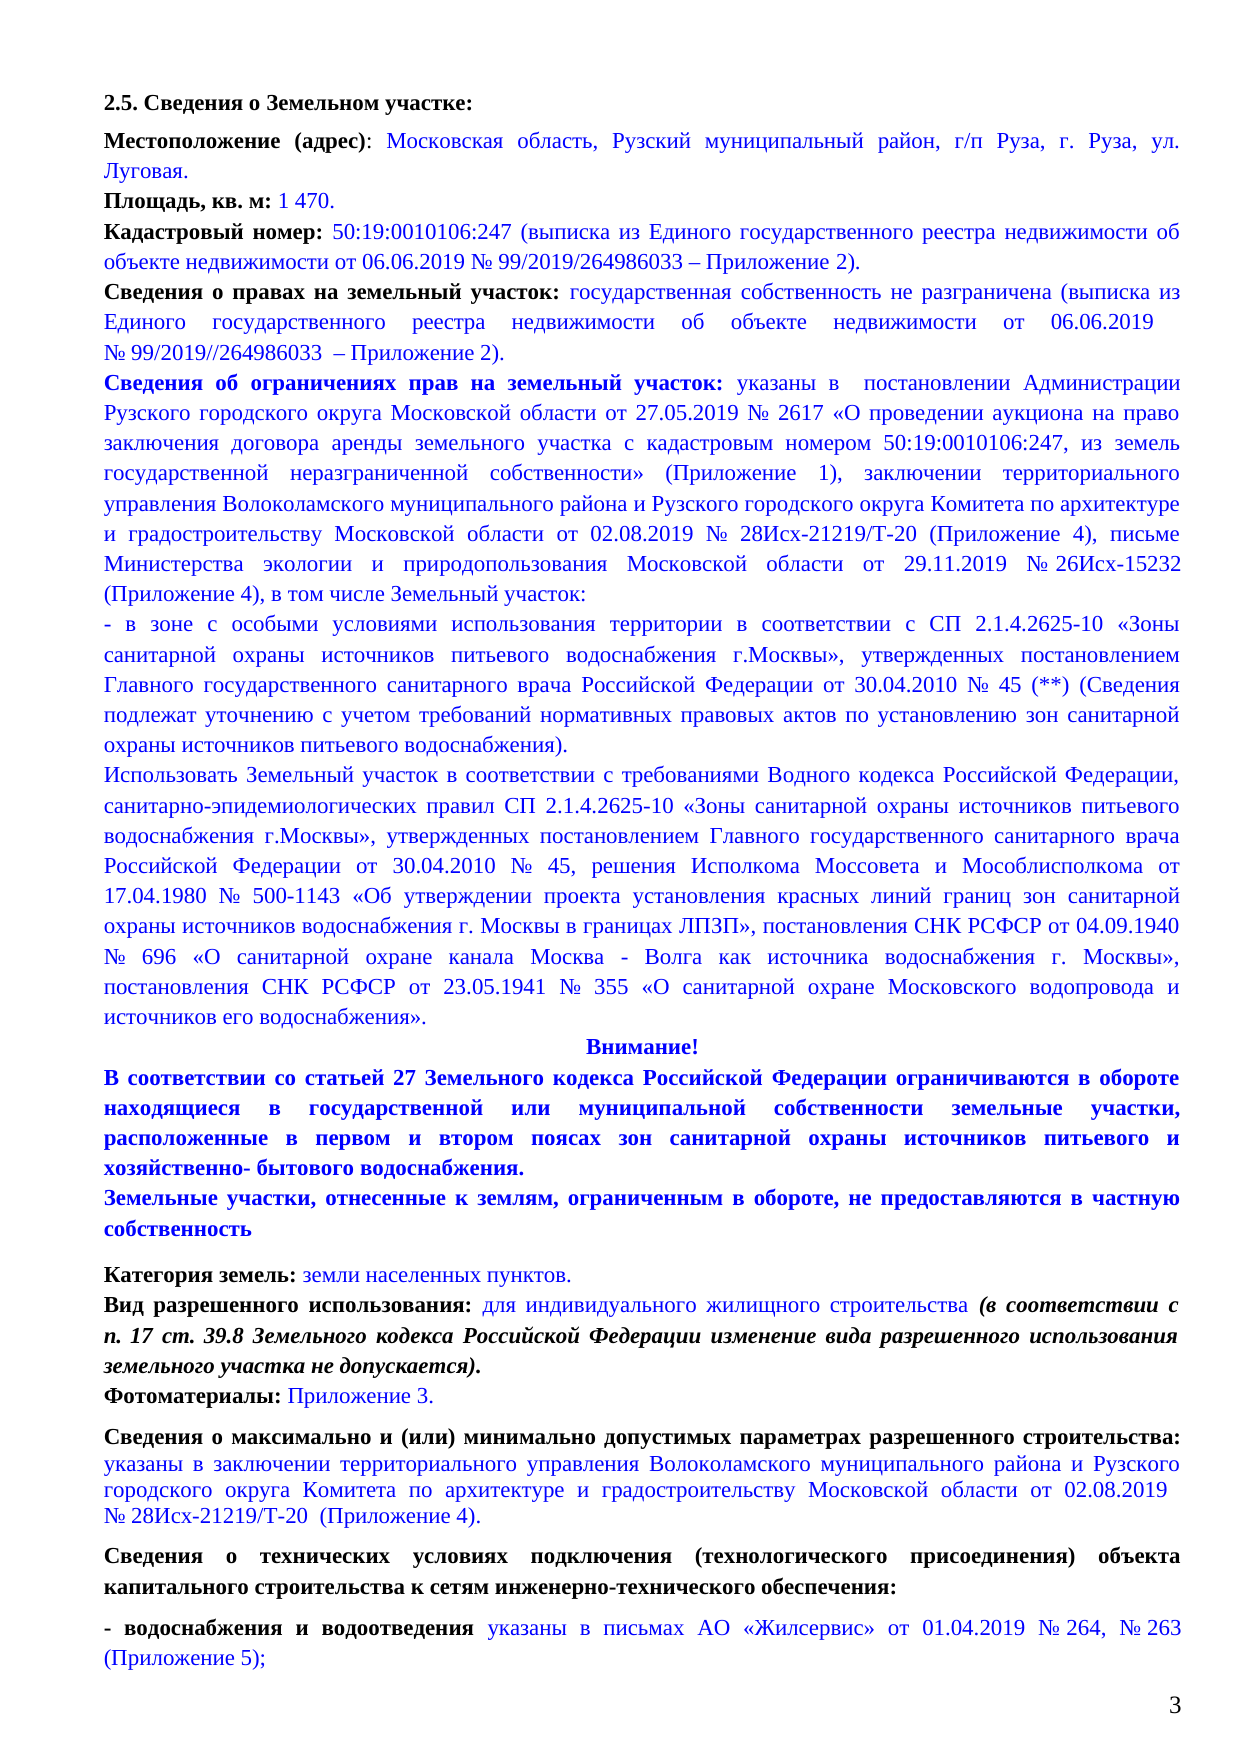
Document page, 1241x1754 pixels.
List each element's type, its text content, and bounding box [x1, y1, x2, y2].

text В соответствии со статьей 27 Земельного кодекса Российской Федерации ограничиваются в обороте находящиеся в государственной или муниципальной собственности земельные участки, расположенные в первом и втором поясах зон санитарной охраны источников питьевого и хозяйственно- бытового водоснабжения. [103, 1064, 1181, 1181]
text 2.5. Сведения о Земельном участке: [103, 89, 1181, 115]
text Фотоматериалы: Приложение 3. [103, 1382, 1181, 1408]
text Площадь, кв. м: 1 470. [103, 188, 1181, 214]
text Сведения о технических условиях подключения (технологического присоединения) объекта капитального строительства к сетям инженерно-технического обеспечения: [103, 1542, 1181, 1599]
text Местоположение (адрес): Московская область, Рузский муниципальный район, г/п Руза, г. Руза, ул. Луговая. [103, 127, 1181, 184]
text Сведения об ограничениях прав на земельный участок: указаны в постановлении Администрации Рузского городского округа Московской области от 27.05.2019 № 2617 «О проведении аукциона на право заключения договора аренды земельного участка с кадастровым номером 50:19:0010106:247, из земель государственной неразграниченной собственности» (Приложение 1), заключении территориального управления Волоколамского муниципального района и Рузского городского округа Комитета по архитектуре и градостроительству Московской области от 02.08.2019 № 28Исх-21219/Т-20 (Приложение 4), письме Министерства экологии и природопользования Московской области от 29.11.2019 № 26Исх-15232 (Приложение 4), в том числе Земельный участок: [103, 369, 1181, 607]
text Сведения о правах на земельный участок: государственная собственность не разграничена (выписка из Единого государственного реестра недвижимости об объекте недвижимости от 06.06.2019 № 99/2019//264986033 – Приложение 2). [103, 278, 1181, 365]
text Сведения о максимально и (или) минимально допустимых параметрах разрешенного строительства: указаны в заключении территориального управления Волоколамского муниципального района и Рузского городского округа Комитета по архитектуре и градостроительству Московской области от 02.08.2019 № 28Исх-21219/Т-20 (Приложение 4). [103, 1423, 1181, 1529]
text Кадастровый номер: 50:19:0010106:247 (выписка из Единого государственного реестра недвижимости об объекте недвижимости от 06.06.2019 № 99/2019/264986033 – Приложение 2). [103, 218, 1181, 274]
text Земельные участки, отнесенные к землям, ограниченным в обороте, не предоставляются в частную собственность [103, 1184, 1181, 1241]
text Внимание! [103, 1033, 1181, 1060]
text Категория земель: земли населенных пунктов. [103, 1261, 1181, 1288]
text Использовать Земельный участок в соответствии с требованиями Водного кодекса Российской Федерации, санитарно-эпидемиологических правил СП 2.1.4.2625-10 «Зоны санитарной охраны источников питьевого водоснабжения г.Москвы», утвержденных постановлением Главного государственного санитарного врача Российской Федерации от 30.04.2010 № 45, решения Исполкома Моссовета и Мособлисполкома от 17.04.1980 № 500-1143 «Об утверждении проекта установления красных линий границ зон санитарной охраны источников водоснабжения г. Москвы в границах ЛПЗП», постановления СНК РСФСР от 04.09.1940 № 696 «О санитарной охране канала Москва - Волга как источника водоснабжения г. Москвы», постановления СНК РСФСР от 23.05.1941 № 355 «О санитарной охране Московского водопровода и источников его водоснабжения». [103, 762, 1181, 1029]
text - водоснабжения и водоотведения указаны в письмах АО «Жилсервис» от 01.04.2019 № 264, № 263 (Приложение 5); [103, 1614, 1181, 1670]
text Вид разрешенного использования: для индивидуального жилищного строительства (в соответствии с п. 17 ст. 39.8 Земельного кодекса Российской Федерации изменение вида разрешенного использования земельного участка не допускается). [103, 1292, 1181, 1378]
text - в зоне с особыми условиями использования территории в соответствии с СП 2.1.4.2625-10 «Зоны санитарной охраны источников питьевого водоснабжения г.Москвы», утвержденных постановлением Главного государственного санитарного врача Российской Федерации от 30.04.2010 № 45 (**) (Сведения подлежат уточнению с учетом требований нормативных правовых актов по установлению зон санитарной охраны источников питьевого водоснабжения). [103, 611, 1181, 758]
